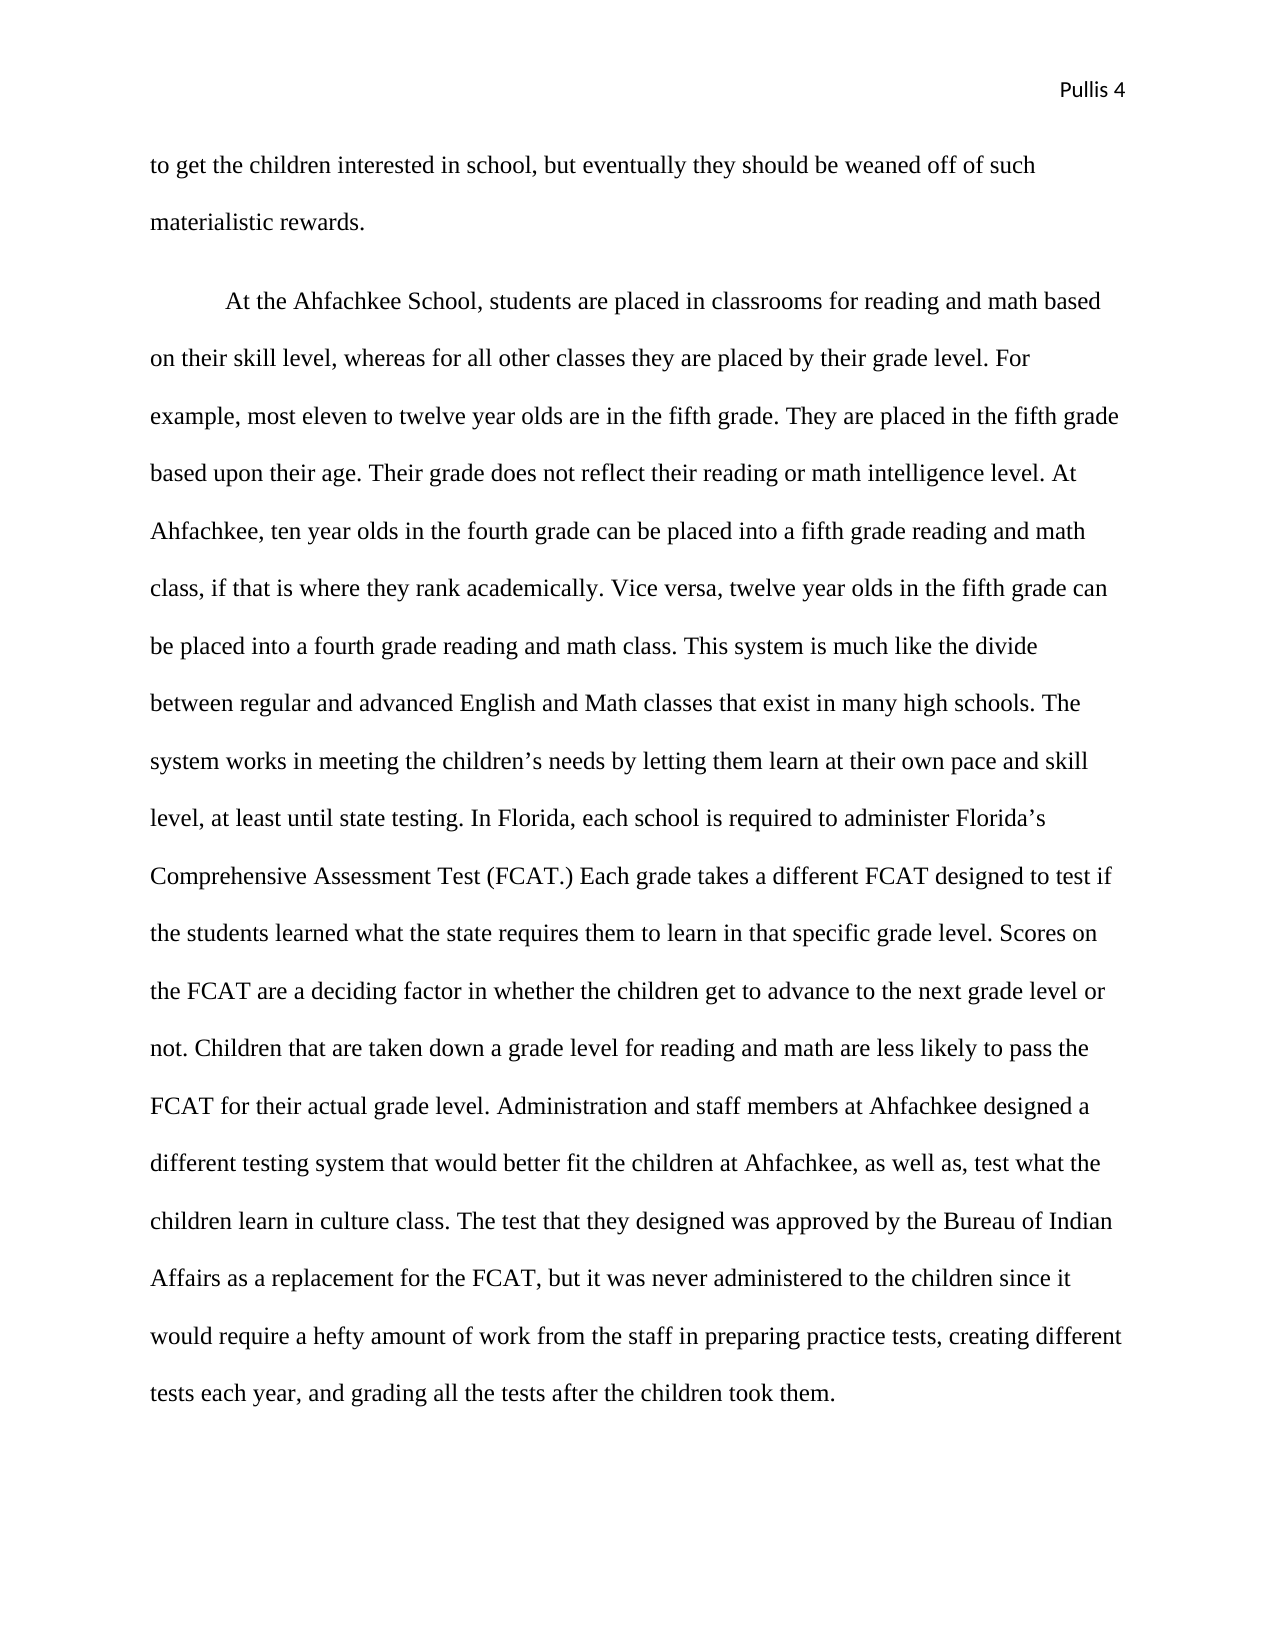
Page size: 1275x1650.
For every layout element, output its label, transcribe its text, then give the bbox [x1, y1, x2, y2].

text At the Ahfachkee School, students are placed in classrooms for reading and math based on their skill level, whereas for all other classes they are placed by their grade level. For example, most eleven to twelve year olds are in the fifth grade. They are placed in the fifth grade based upon their age. Their grade does not reflect their reading or math intelligence level. At Ahfachkee, ten year olds in the fourth grade can be placed into a fifth grade reading and math class, if that is where they rank academically. Vice versa, twelve year olds in the fifth grade can be placed into a fourth grade reading and math class. This system is much like the divide between regular and advanced English and Math classes that exist in many high schools. The system works in meeting the children’s needs by letting them learn at their own pace and skill level, at least until state testing. In Florida, each school is required to administer Florida’s Comprehensive Assessment Test (FCAT.) Each grade takes a different FCAT designed to test if the students learned what the state requires them to learn in that specific grade level. Scores on the FCAT are a deciding factor in whether the children get to advance to the next grade level or not. Children that are taken down a grade level for reading and math are less likely to pass the FCAT for their actual grade level. Administration and staff members at Ahfachkee designed a different testing system that would better fit the children at Ahfachkee, as well as, test what the children learn in culture class. The test that they designed was approved by the Bureau of Indian Affairs as a replacement for the FCAT, but it was never administered to the children since it would require a hefty amount of work from the staff in preparing practice tests, creating different tests each year, and grading all the tests after the children took them. [150, 286, 1125, 1407]
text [150, 150, 1125, 236]
